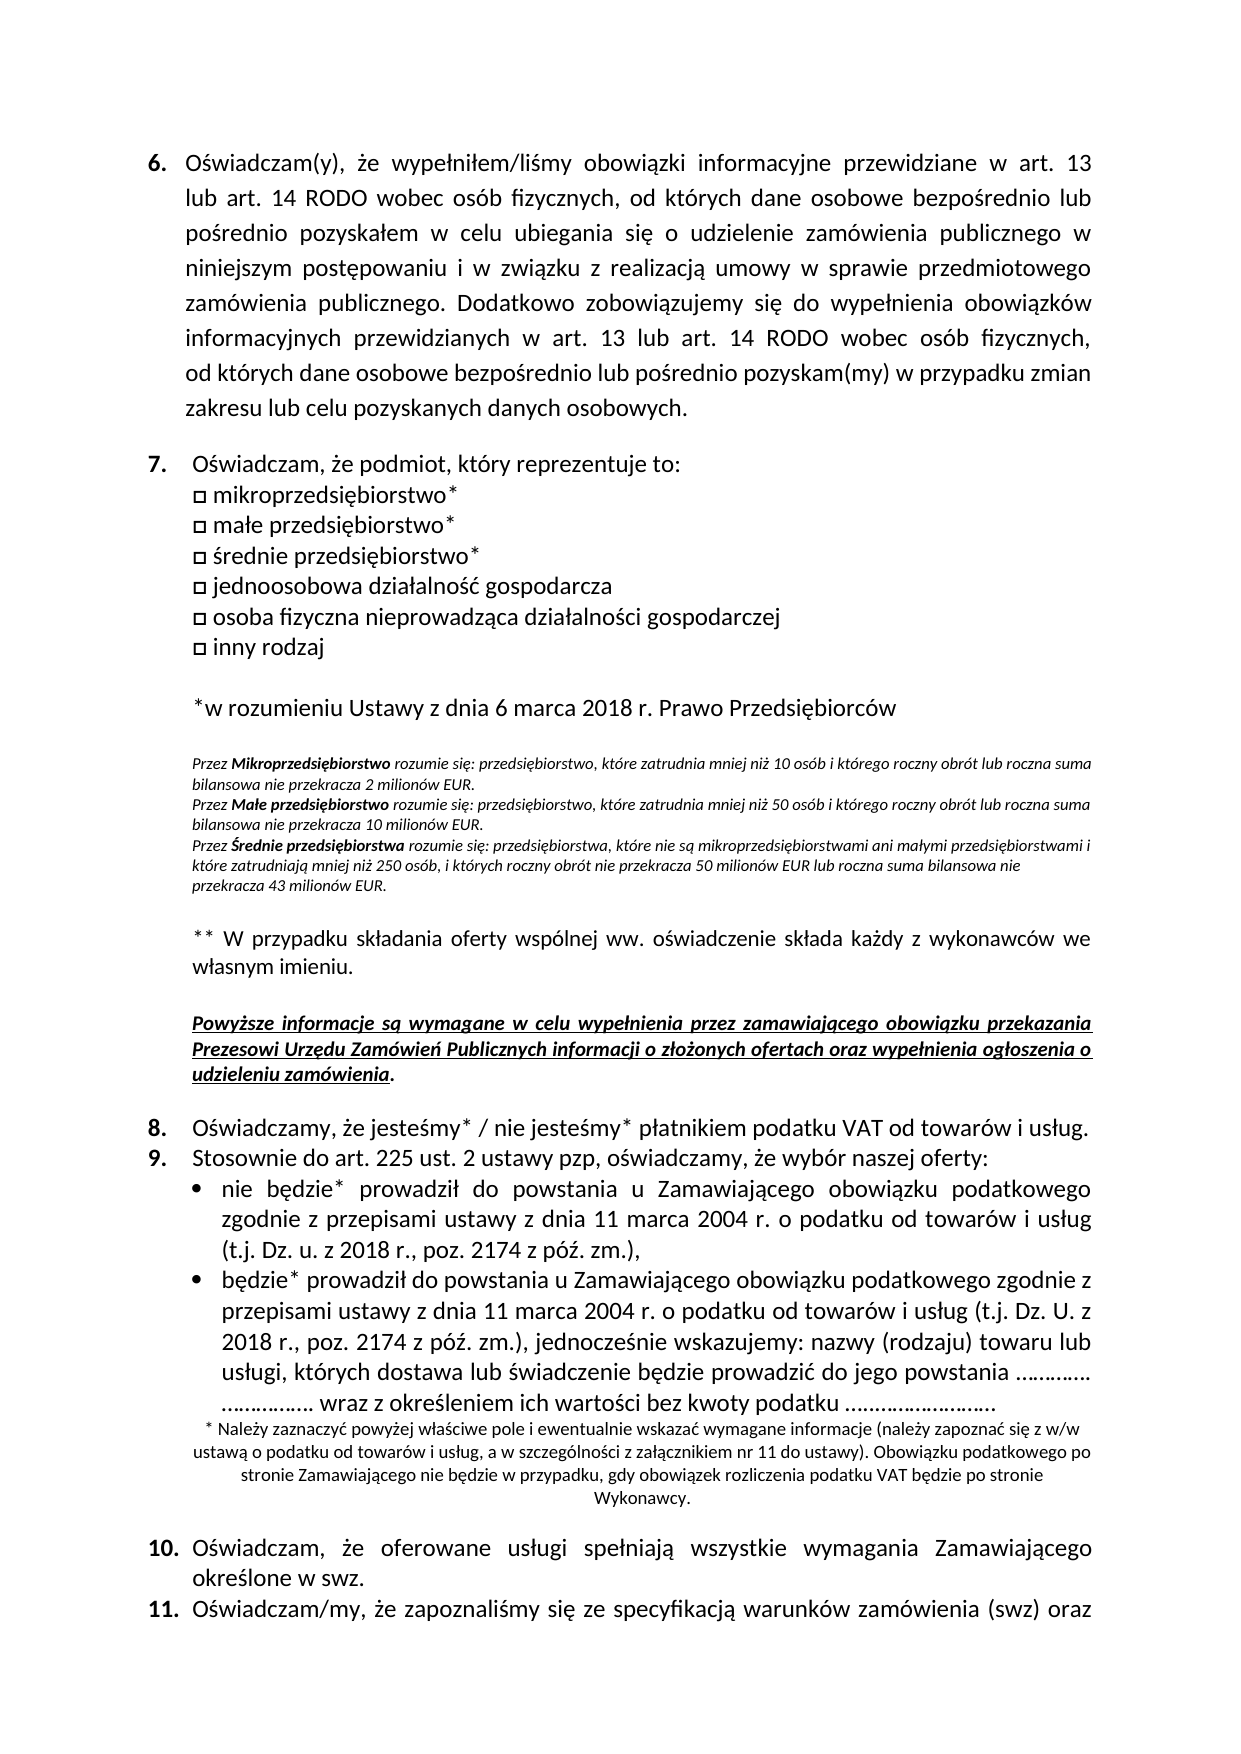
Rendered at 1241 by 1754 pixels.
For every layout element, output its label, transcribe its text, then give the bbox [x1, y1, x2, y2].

text □ inny rodzaj [192, 632, 1093, 662]
text ** W przypadku składania oferty wspólnej ww. oświadczenie składa każdy z wykonawców we własnym imieniu. [192, 924, 1093, 980]
text □ małe przedsiębiorstwo* [192, 509, 1093, 540]
text □ średnie przedsiębiorstwo* [192, 540, 1093, 571]
text Przez Średnie przedsiębiorstwa rozumie się: przedsiębiorstwa, które nie są mikroprzedsiębiorstwami ani małymi przedsiębiorstwami i które zatrudniają mniej niż 250 osób, i których roczny obrót nie przekracza 50 milionów EUR lub roczna suma bilansowa nie przekracza 43 milionów EUR. [192, 835, 1093, 896]
text Przez Małe przedsiębiorstwo rozumie się: przedsiębiorstwo, które zatrudnia mniej niż 50 osób i którego roczny obrót lub roczna suma bilansowa nie przekracza 10 milionów EUR. [192, 794, 1093, 835]
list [148, 1593, 1093, 1623]
text Powyższe informacje są wymagane w celu wypełnienia przez zamawiającego obowiązku przekazania Prezesowi Urzędu Zamówień Publicznych informacji o złożonych ofertach oraz wypełnienia ogłoszenia o udzieleniu zamówienia. [192, 1033, 1093, 1058]
text □ osoba fizyczna nieprowadząca działalności gospodarczej [192, 601, 1093, 632]
list Oświadczam(y), że wypełniłem/liśmy obowiązki informacyjne przewidziane w art. 13 lub art. 14 RODO wobec osób fizycznych, od których dane osobowe bezpośrednio lub pośrednio pozyskałem w celu ubiegania się o udzielenie zamówienia publicznego w niniejszym postępowaniu i w związku z realizacją umowy w sprawie przedmiotowego zamówienia publicznego. Dodatkowo zobowiązujemy się do wypełnienia obowiązków informacyjnych przewidzianych w art. 13 lub art. 14 RODO wobec osób fizycznych, od których dane osobowe bezpośrednio lub pośrednio pozyskam(my) w przypadku zmian zakresu lub celu pozyskanych danych osobowych. [148, 148, 1093, 423]
list Oświadczamy, że jesteśmy* / nie jesteśmy* płatnikiem podatku VAT od towarów i usług. [148, 1112, 1093, 1143]
list Stosownie do art. 225 ust. 2 ustawy pzp, oświadczamy, że wybór naszej oferty: [148, 1143, 1093, 1173]
list Oświadczam, że oferowane usługi spełniają wszystkie wymagania Zamawiającego określone w swz. [148, 1532, 1093, 1593]
text * Należy zaznaczyć powyżej właściwe pole i ewentualnie wskazać wymagane informacje (należy zapoznać się z w/w ustawą o podatku od towarów i usług, a w szczególności z załącznikiem nr 11 do ustawy). Obowiązku podatkowego po stronie Zamawiającego nie będzie w przypadku, gdy obowiązek rozliczenia podatku VAT będzie po stronie Wykonawcy. [192, 1417, 1093, 1509]
list nie będzie* prowadził do powstania u Zamawiającego obowiązku podatkowego zgodnie z przepisami ustawy z dnia 11 marca 2004 r. o podatku od towarów i usług (t.j. Dz. u. z 2018 r., poz. 2174 z póź. zm.), [192, 1173, 1093, 1265]
text □ mikroprzedsiębiorstwo* [192, 479, 1093, 509]
text Powyższe informacje są wymagane w celu wypełnienia przez zamawiającego obowiązku przekazania Prezesowi Urzędu Zamówień Publicznych informacji o złożonych ofertach oraz wypełnienia ogłoszenia o udzieleniu zamówienia. [192, 1010, 1093, 1032]
text □ jednoosobowa działalność gospodarcza [192, 571, 1093, 601]
list będzie* prowadził do powstania u Zamawiającego obowiązku podatkowego zgodnie z przepisami ustawy z dnia 11 marca 2004 r. o podatku od towarów i usług (t.j. Dz. U. z 2018 r., poz. 2174 z póź. zm.), jednocześnie wskazujemy: nazwy (rodzaju) towaru lub usługi, których dostawa lub świadczenie będzie prowadzić do jego powstania ………….……………. wraz z określeniem ich wartości bez kwoty podatku …..………………… [192, 1265, 1093, 1417]
text *w rozumieniu Ustawy z dnia 6 marca 2018 r. Prawo Przedsiębiorców [192, 693, 1093, 723]
text Powyższe informacje są wymagane w celu wypełnienia przez zamawiającego obowiązku przekazania Prezesowi Urzędu Zamówień Publicznych informacji o złożonych ofertach oraz wypełnienia ogłoszenia o udzieleniu zamówienia. [192, 1059, 1093, 1087]
text Przez Mikroprzedsiębiorstwo rozumie się: przedsiębiorstwo, które zatrudnia mniej niż 10 osób i którego roczny obrót lub roczna suma bilansowa nie przekracza 2 milionów EUR. [192, 754, 1093, 794]
list Oświadczam, że podmiot, który reprezentuje to: [148, 448, 1093, 479]
